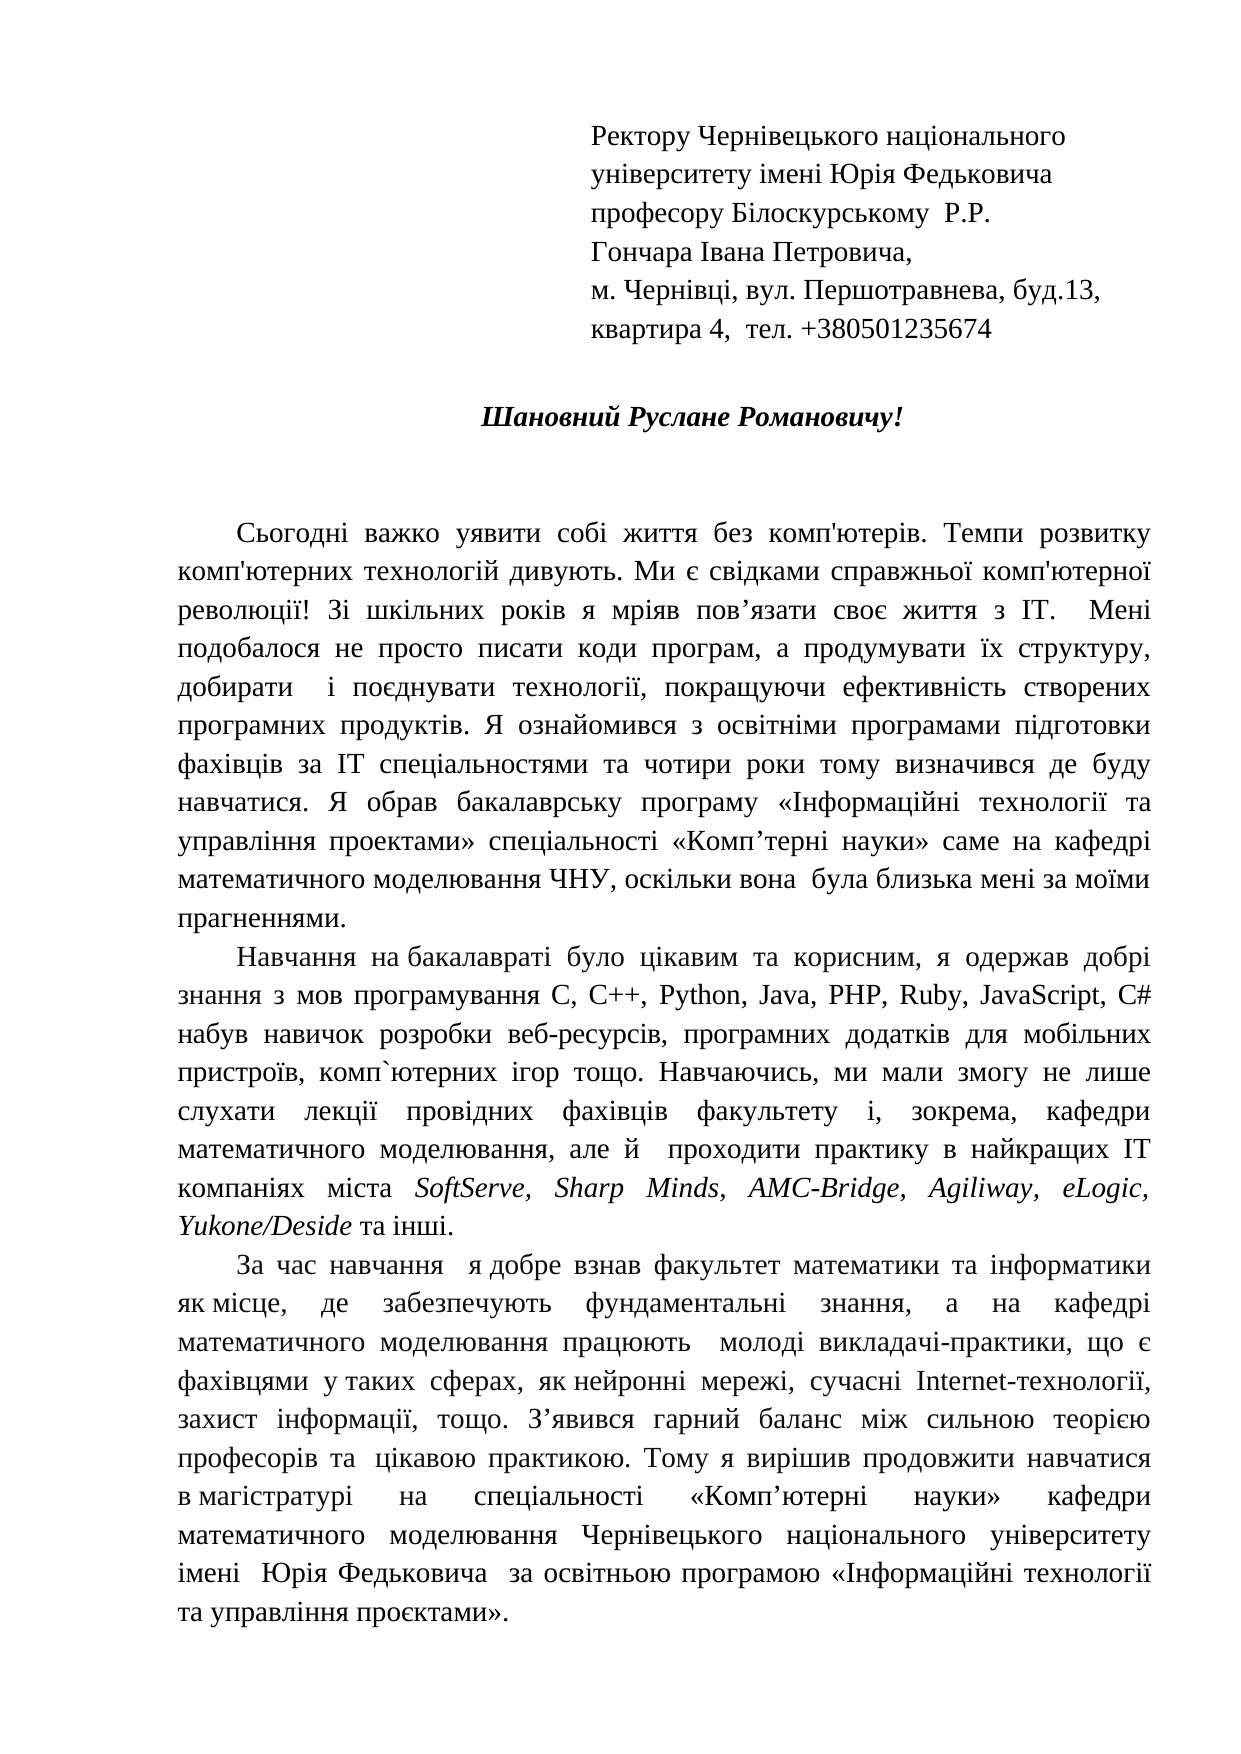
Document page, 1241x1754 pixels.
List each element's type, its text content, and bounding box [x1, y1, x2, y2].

text Шановний Руслане Романовичу! [177, 399, 1152, 433]
text За час навчання я добре взнав факультет математики та інформатики як місце, де забезпечують фундаментальні знання, а на кафедрі математичного моделювання працюють молоді викладачі-практики, що є фахівцями у таких сферах, як нейронні мережі, сучасні Internet-технології, захист інформації, тощо. З’явився гарний баланс між сильною теорією професорів та цікавою практикою. Тому я вирішив продовжити навчатися в магістратурі на спеціальності «Комп’ютерні науки» кафедри математичного моделювання Чернівецького національного університету імені Юрія Федьковича за освітньою програмою «Інформаційні технології та управління проєктами». [177, 1358, 1152, 1401]
text м. Чернівці, вул. Першотравнева, буд.13, квартира 4, тел. +380501235674 [591, 272, 1152, 344]
text Навчання на бакалавраті було цікавим та корисним, я одержав добрі знання з мов програмування C, C++, Python, Java, PHP, Ruby, JavaScript, C# набув навичок розробки веб-ресурсів, програмних додатків для мобільних пристроїв, комп`ютерних ігор тощо. Навчаючись, ми мали змогу не лише слухати лекції провідних фахівців факультету і, зокрема, кафедри математичного моделювання, але й проходити практику в найкращих ІТ компаніях міста SoftServe, Sharp Minds, AMC-Bridge, Agiliway, eLogic, Yukone/Deside та інші. [177, 939, 1152, 1093]
text За час навчання я добре взнав факультет математики та інформатики як місце, де забезпечують фундаментальні знання, а на кафедрі математичного моделювання працюють молоді викладачі-практики, що є фахівцями у таких сферах, як нейронні мережі, сучасні Internet-технології, захист інформації, тощо. З’явився гарний баланс між сильною теорією професорів та цікавою практикою. Тому я вирішив продовжити навчатися в магістратурі на спеціальності «Комп’ютерні науки» кафедри математичного моделювання Чернівецького національного університету імені Юрія Федьковича за освітньою програмою «Інформаційні технології та управління проєктами». [177, 1247, 1152, 1286]
text Гончара Івана Петровича, [591, 234, 1152, 267]
text Сьогодні важко уявити собі життя без комп'ютерів. Темпи розвитку комп'ютерних технологій дивують. Ми є свідками справжньої комп'ютерної революції! Зі шкільних років я мріяв пов’язати своє життя з ІТ. Мені подобалося не просто писати коди програм, а продумувати їх структуру, добирати і поєднувати технології, покращуючи ефективність створених програмних продуктів. Я ознайомився з освітніми програмами підготовки фахівців за ІТ спеціальностями та чотири роки тому визначився де буду навчатися. Я обрав бакалаврську програму «Інформаційні технології та управління проектами» спеціальності «Комп’терні науки» саме на кафедрі математичного моделювання ЧНУ, оскільки вона була близька мені за моїми прагненнями. [177, 818, 1152, 862]
text Навчання на бакалавраті було цікавим та корисним, я одержав добрі знання з мов програмування C, C++, Python, Java, PHP, Ruby, JavaScript, C# набув навичок розробки веб-ресурсів, програмних додатків для мобільних пристроїв, комп`ютерних ігор тощо. Навчаючись, ми мали змогу не лише слухати лекції провідних фахівців факультету і, зокрема, кафедри математичного моделювання, але й проходити практику в найкращих ІТ компаніях міста SoftServe, Sharp Minds, AMC-Bridge, Agiliway, eLogic, Yukone/Deside та інші. [177, 1165, 1152, 1242]
text Сьогодні важко уявити собі життя без комп'ютерів. Темпи розвитку комп'ютерних технологій дивують. Ми є свідками справжньої комп'ютерної революції! Зі шкільних років я мріяв пов’язати своє життя з ІТ. Мені подобалося не просто писати коди програм, а продумувати їх структуру, добирати і поєднувати технології, покращуючи ефективність створених програмних продуктів. Я ознайомився з освітніми програмами підготовки фахівців за ІТ спеціальностями та чотири роки тому визначився де буду навчатися. Я обрав бакалаврську програму «Інформаційні технології та управління проектами» спеціальності «Комп’терні науки» саме на кафедрі математичного моделювання ЧНУ, оскільки вона була близька мені за моїми прагненнями. [177, 515, 1152, 630]
text За час навчання я добре взнав факультет математики та інформатики як місце, де забезпечують фундаментальні знання, а на кафедрі математичного моделювання працюють молоді викладачі-практики, що є фахівцями у таких сферах, як нейронні мережі, сучасні Internet-технології, захист інформації, тощо. З’явився гарний баланс між сильною теорією професорів та цікавою практикою. Тому я вирішив продовжити навчатися в магістратурі на спеціальності «Комп’ютерні науки» кафедри математичного моделювання Чернівецького національного університету імені Юрія Федьковича за освітньою програмою «Інформаційні технології та управління проєктами». [177, 1435, 1152, 1517]
text Ректору Чернівецького національного університету імені Юрія Федьковича професору Білоскурському Р.Р. [591, 118, 1152, 229]
